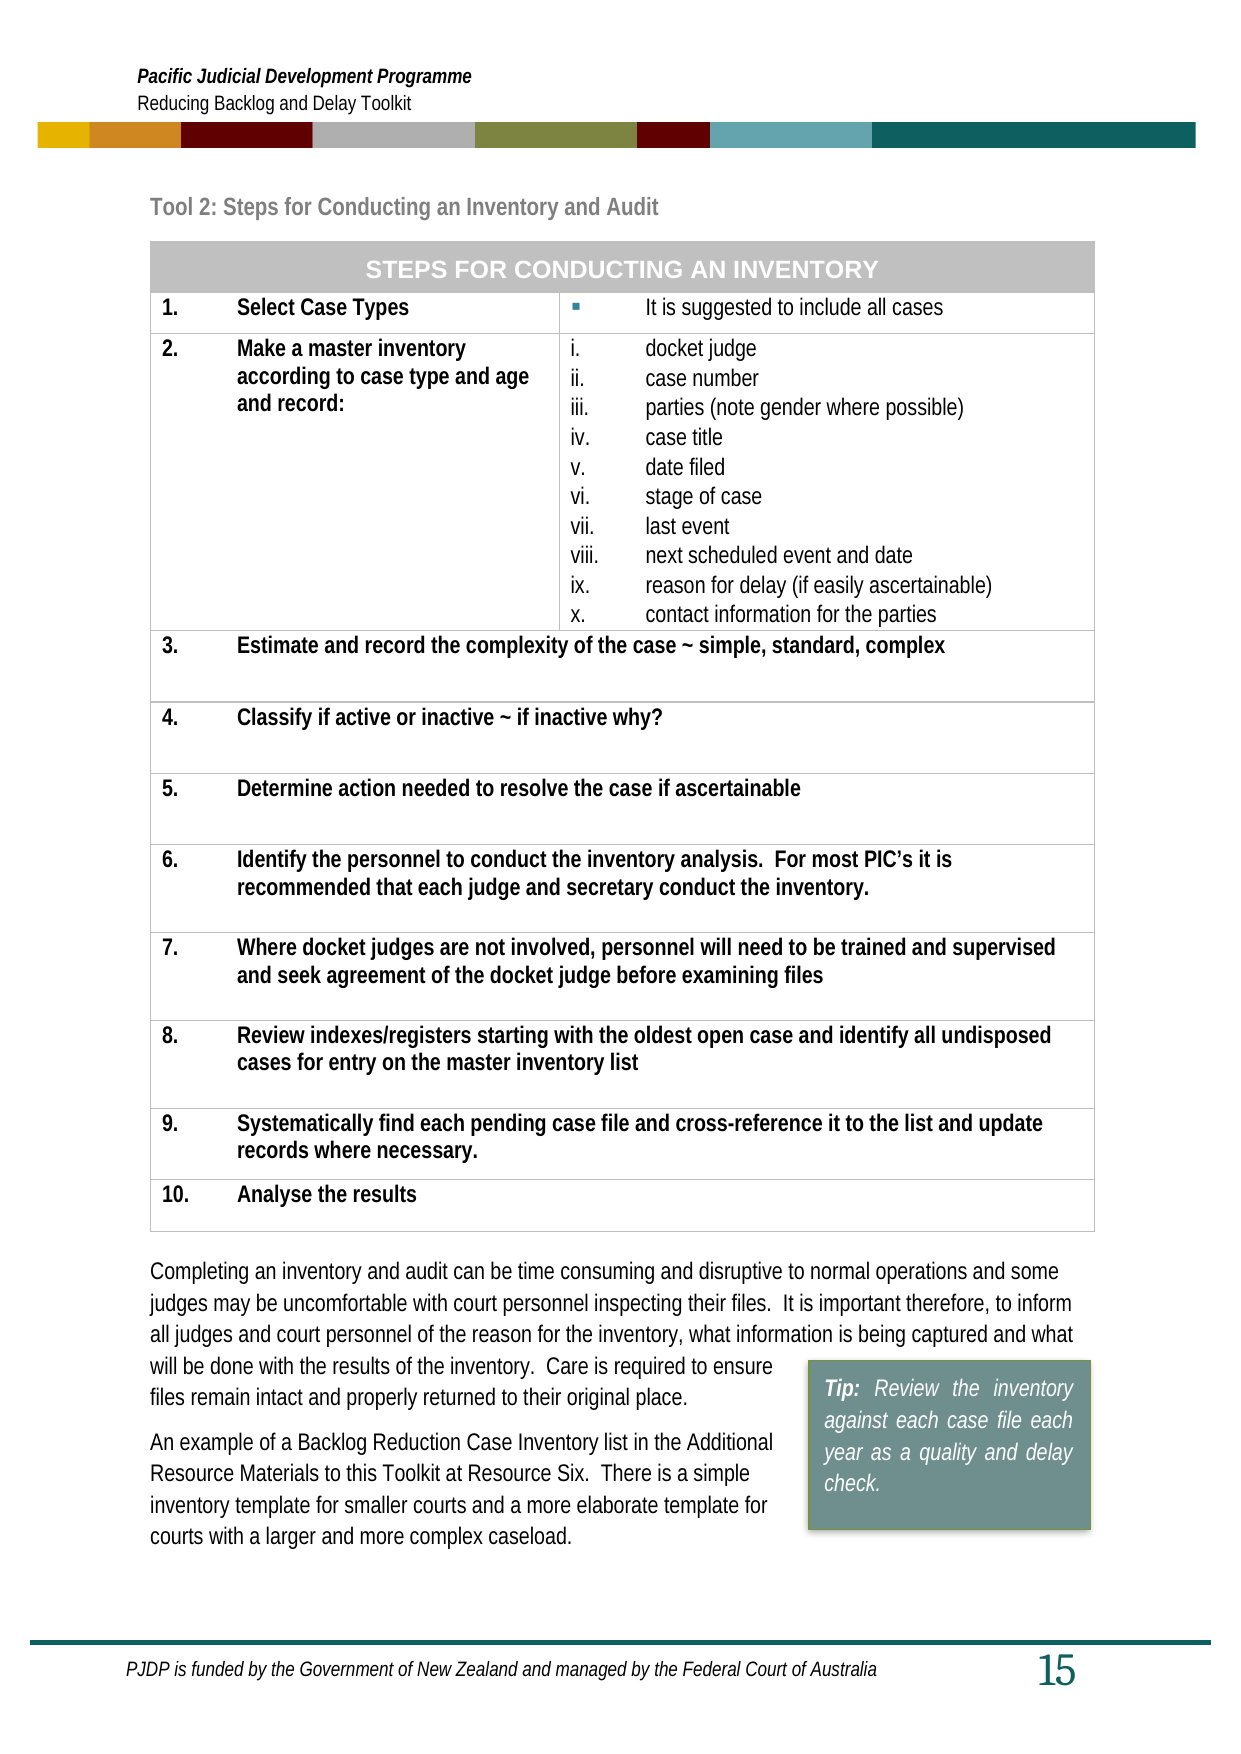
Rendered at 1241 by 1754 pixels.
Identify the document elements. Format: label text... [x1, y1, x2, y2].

table_cell Make a master inventory according to case type and age and record: [151, 334, 559, 630]
table_cell Classify if active or inactive ~ if inactive why? [151, 703, 1094, 773]
table_cell Select Case Types [151, 293, 559, 333]
table_cell Where docket judges are not involved, personnel will need to be trained and supervised and seek agreement of the docket judge before examining files [151, 933, 1094, 1020]
text An example of a Backlog Reduction Case Inventory list in the Additional Resource Materials to this Toolkit at Resource Six. There is a simple inventory template for smaller courts and a more elaborate template for courts with a larger and more complex caseload. [150, 1427, 1090, 1550]
table_cell docket judge case number parties (note gender where possible) case title date filed stage of case last event next scheduled event and date reason for delay (if easily ascertainable) contact information for the parties [560, 334, 1094, 630]
table_cell Determine action needed to resolve the case if ascertainable [151, 774, 1094, 844]
table_header STEPS FOR CONDUCTING AN INVENTORY [151, 243, 1094, 292]
text Tool 2: Steps for Conducting an Inventory and Audit [150, 192, 1090, 221]
table_cell Identify the personnel to conduct the inventory analysis. For most PIC’s it is recommended that each judge and secretary conduct the inventory. [151, 845, 1094, 932]
table_cell It is suggested to include all cases [560, 293, 1094, 333]
table_cell Systematically find each pending case file and cross-reference it to the list and update records where necessary. [151, 1109, 1094, 1179]
table_cell Estimate and record the complexity of the case ~ simple, standard, complex [151, 631, 1094, 701]
picture [37, 122, 1196, 148]
table_cell Review indexes/registers starting with the oldest open case and identify all undisposed cases for entry on the master inventory list [151, 1021, 1094, 1107]
text Completing an inventory and audit can be time consuming and disruptive to normal operations and some judges may be uncomfortable with court personnel inspecting their files. It is important therefore, to inform all judges and court personnel of the reason for the inventory, what information is being captured and what will be done with the results of the inventory. Care is required to ensure files remain intact and properly returned to their original place. [150, 1257, 1090, 1411]
table_cell Analyse the results [151, 1180, 1094, 1231]
